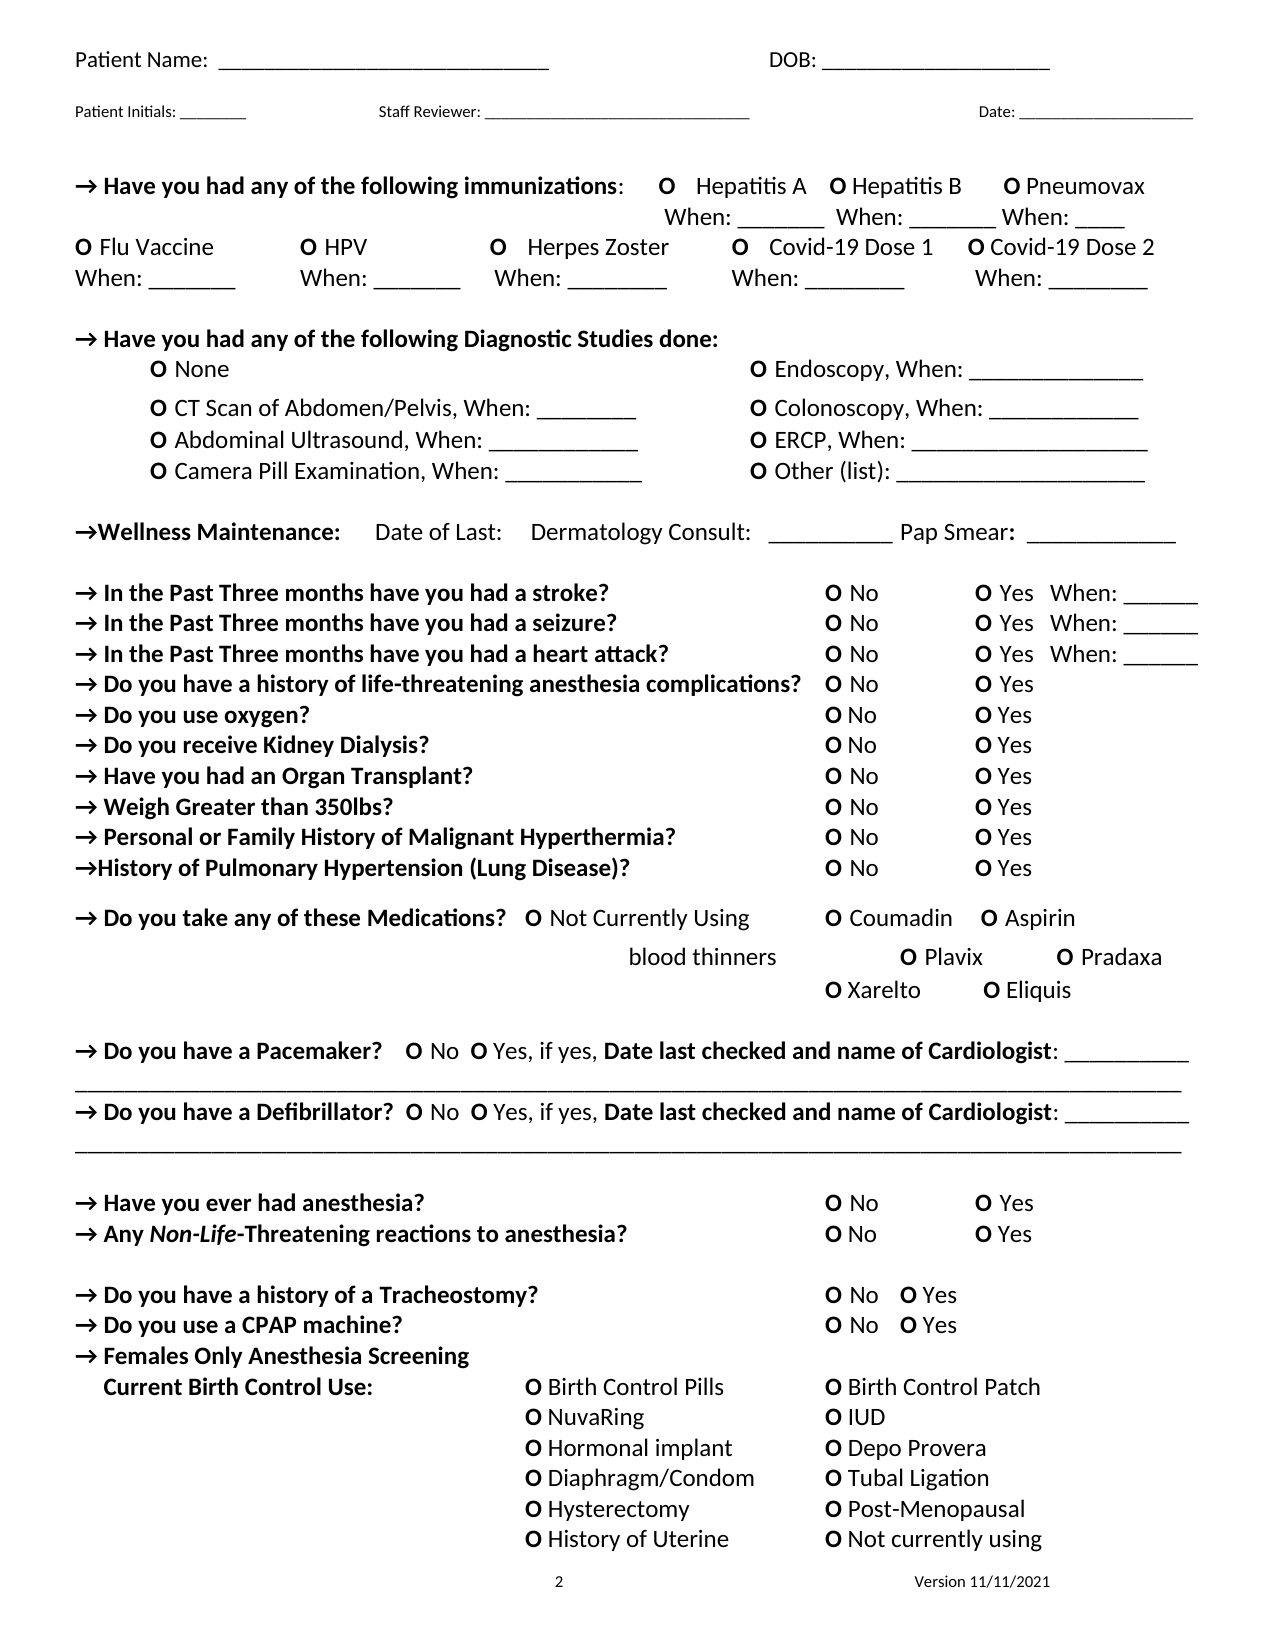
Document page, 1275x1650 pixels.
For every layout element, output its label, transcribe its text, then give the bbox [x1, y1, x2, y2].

text О History of Uterine О Not currently using [450, 1523, 1200, 1554]
text → In the Past Three months have you had a heart attack? О No О Yes When: ______ [75, 638, 1200, 669]
text О Abdominal Ultrasound, When: ____________ О ERCP, When: ___________________ [75, 424, 1200, 455]
text → Have you had any of the following immunizations: О Hepatitis A О Hepatitis B О Pneumovax [75, 170, 1200, 201]
text →Wellness Maintenance: Date of Last: Dermatology Consult: __________ Pap Smear: ____________ [75, 516, 1200, 547]
text → Have you ever had anesthesia? О No О Yes [75, 1187, 1200, 1218]
text О Hormonal implant О Depo Provera [450, 1432, 1200, 1462]
text О NuvaRing О IUD [450, 1401, 1200, 1432]
text → Personal or Family History of Malignant Hyperthermia? О No О Yes [75, 821, 1200, 852]
text → Do you have a Pacemaker? О No О Yes, if yes, Date last checked and name of Cardiologist: __________ [75, 1035, 1200, 1065]
text When: _______ When: _______ When: ________ When: ________ When: ________ [75, 262, 1200, 292]
text → Do you use oxygen? О No О Yes [75, 699, 1200, 730]
text → Have you had any of the following Diagnostic Studies done: [75, 323, 1200, 353]
text _________________________________________________________________________________________ [75, 1126, 1200, 1187]
text → Do you have a history of life-threatening anesthesia complications? О No О Yes [75, 669, 1200, 699]
text О Xarelto О Eliquis [75, 974, 1200, 1004]
text О Flu Vaccine О HPV О Herpes Zoster О Covid-19 Dose 1 О Covid-19 Dose 2 [75, 231, 1200, 262]
text → In the Past Three months have you had a stroke? О No О Yes When: ______ [75, 577, 1200, 608]
text → Any Non-Life-Threatening reactions to anesthesia? О No О Yes [75, 1218, 1200, 1248]
text О None О Endoscopy, When: ______________ О CT Scan of Abdomen/Pelvis, When: ________ О Colonoscopy, When: ____________ [75, 353, 1200, 424]
text → Do you take any of these Medications? О Not Currently Using О Coumadin О Aspirin blood thinners О Plavix О Pradaxa [75, 903, 1200, 974]
text When: _______ When: _______ When: ____ [75, 201, 1200, 231]
text → Weigh Greater than 350lbs? О No О Yes [75, 791, 1200, 821]
text _________________________________________________________________________________________ [75, 1065, 1200, 1096]
text → Do you have a Defibrillator? О No О Yes, if yes, Date last checked and name of Cardiologist: __________ [75, 1096, 1200, 1126]
text Current Birth Control Use: О Birth Control Pills О Birth Control Patch [75, 1371, 1200, 1401]
text →History of Pulmonary Hypertension (Lung Disease)? О No О Yes [75, 852, 1200, 882]
text → Do you receive Kidney Dialysis? О No О Yes [75, 730, 1200, 760]
text О Camera Pill Examination, When: ___________ О Other (list): ____________________ [75, 455, 1200, 486]
text → Females Only Anesthesia Screening [75, 1340, 1200, 1371]
text О Diaphragm/Condom О Tubal Ligation [450, 1462, 1200, 1493]
text → Have you had an Organ Transplant? О No О Yes [75, 760, 1200, 791]
text Patient Initials: ________ Staff Reviewer: ________________________________ Date: _____________________ [75, 101, 1200, 121]
text → Do you have a history of a Tracheostomy? О No О Yes [75, 1279, 1200, 1309]
text → Do you use a CPAP machine? О No О Yes [75, 1309, 1200, 1340]
text О Hysterectomy О Post-Menopausal [450, 1493, 1200, 1523]
text → In the Past Three months have you had a seizure? О No О Yes When: ______ [75, 608, 1200, 638]
